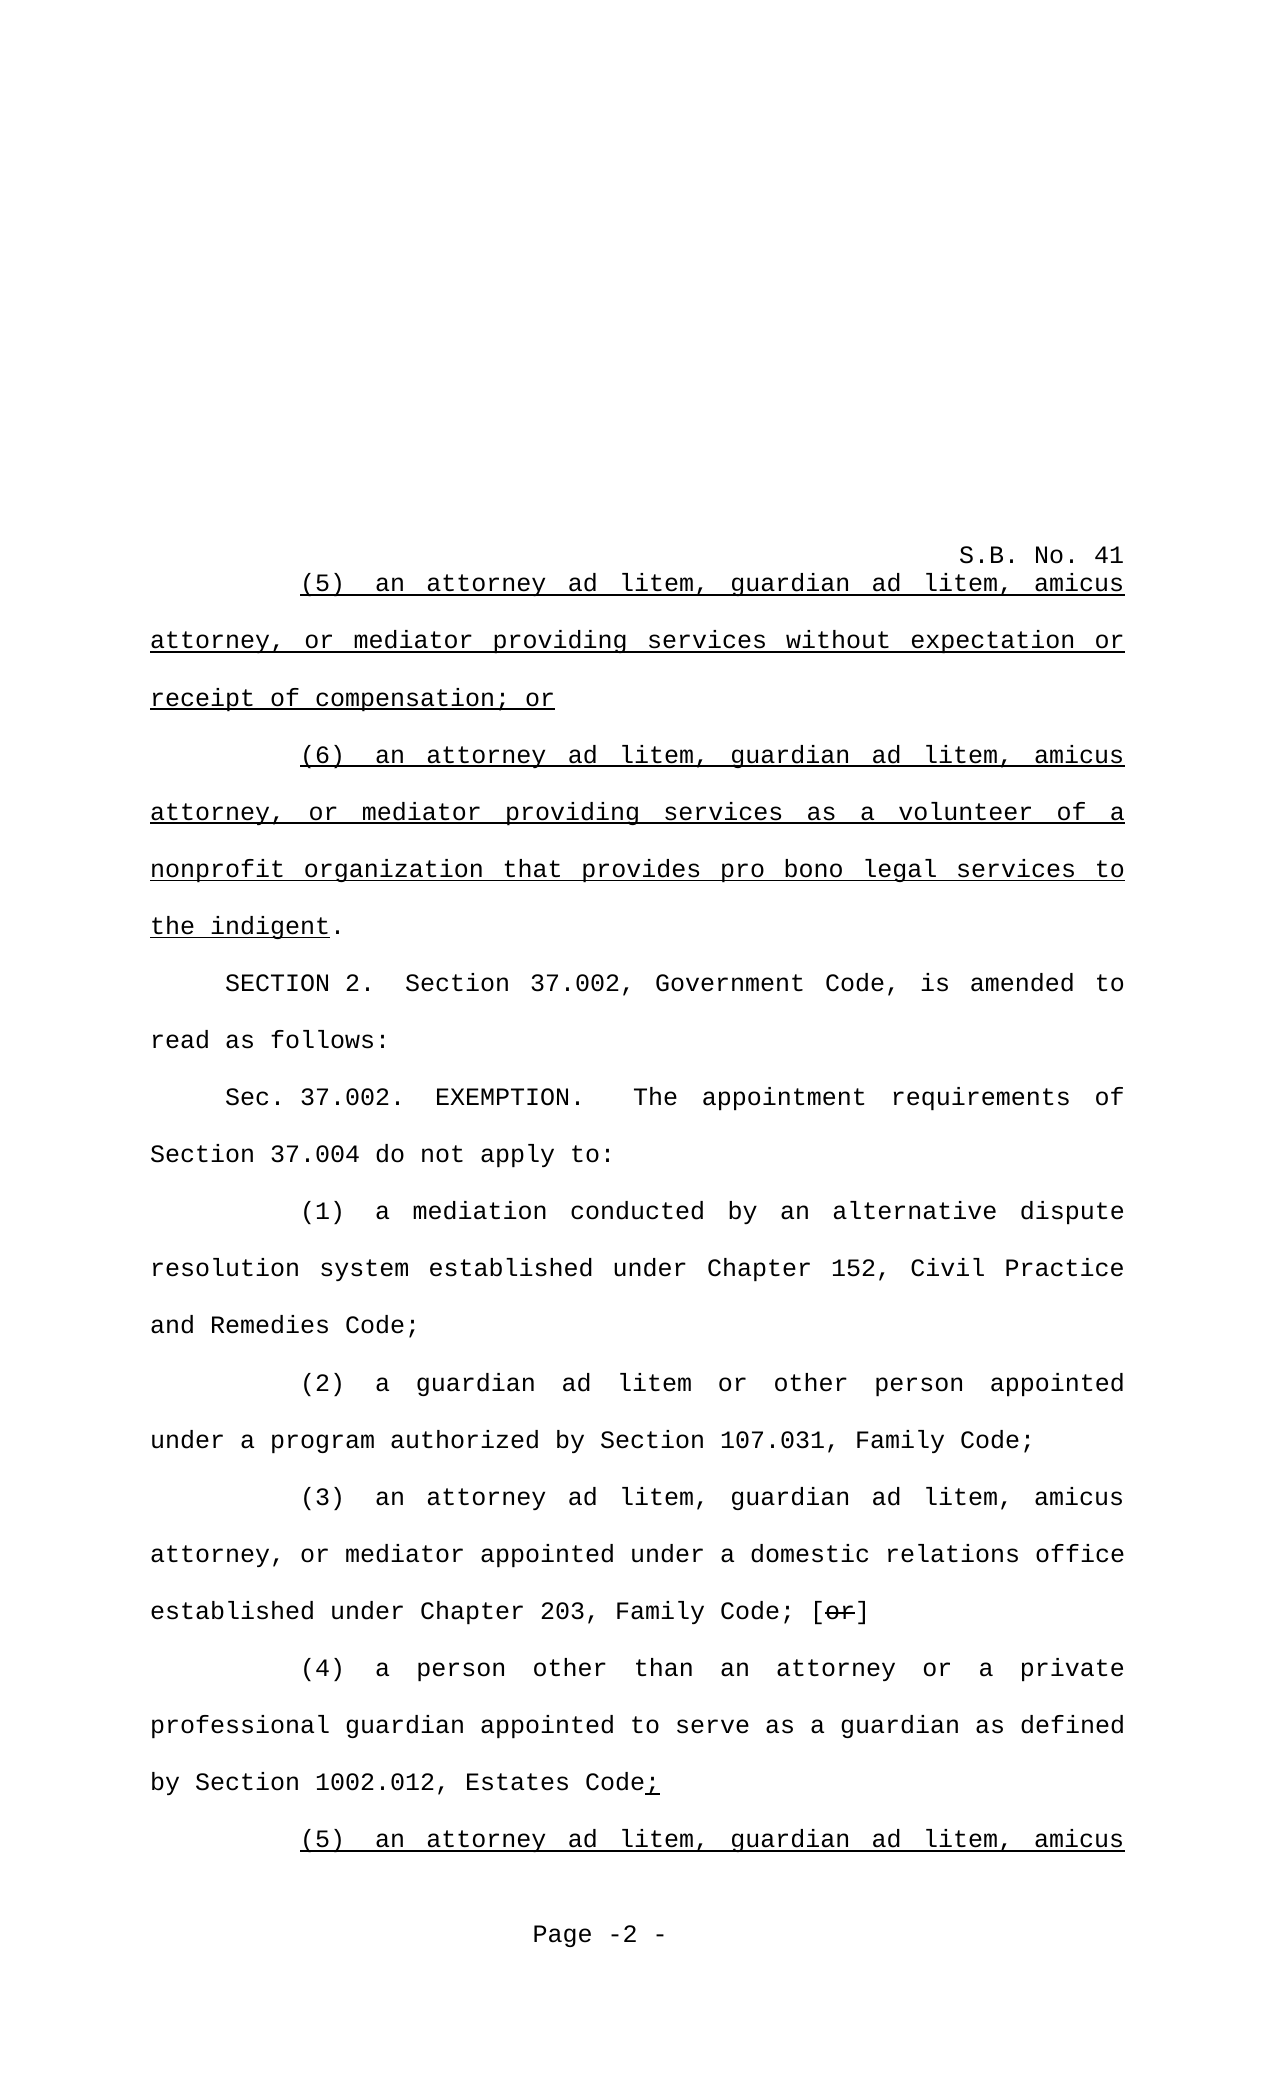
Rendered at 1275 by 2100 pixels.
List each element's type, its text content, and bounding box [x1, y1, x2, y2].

text (5) an attorney ad litem, guardian ad litem, amicus attorney, or mediator providing services without expectation or receipt of compensation; or [150, 571, 1125, 651]
text (6) an attorney ad litem, guardian ad litem, amicus attorney, or mediator providing services as a volunteer of a nonprofit organization that provides pro bono legal services to the indigent. [150, 824, 1125, 880]
text Sec. 37.002. EXEMPTION. The appointment requirements of Section 37.004 do not apply to: [150, 1084, 1125, 1170]
text (5) an attorney ad litem, guardian ad litem, amicus attorney, or mediator providing services without expectation or receipt of compensation; or [150, 653, 1125, 713]
text (1) a mediation conducted by an alternative dispute resolution system established under Chapter 152, Civil Practice and Remedies Code; [150, 1199, 1125, 1341]
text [150, 1827, 1125, 1855]
text SECTION 2. Section 37.002, Government Code, is amended to read as follows: [150, 970, 1125, 1056]
text (2) a guardian ad litem or other person appointed under a program authorized by Section 107.031, Family Code; [150, 1370, 1125, 1456]
text (4) a person other than an attorney or a private professional guardian appointed to serve as a guardian as defined by Section 1002.012, Estates Code; [150, 1655, 1125, 1798]
text (6) an attorney ad litem, guardian ad litem, amicus attorney, or mediator providing services as a volunteer of a nonprofit organization that provides pro bono legal services to the indigent. [150, 881, 1125, 942]
text (3) an attorney ad litem, guardian ad litem, amicus attorney, or mediator appointed under a domestic relations office established under Chapter 203, Family Code; [or] [150, 1484, 1125, 1627]
text (6) an attorney ad litem, guardian ad litem, amicus attorney, or mediator providing services as a volunteer of a nonprofit organization that provides pro bono legal services to the indigent. [150, 742, 1125, 822]
